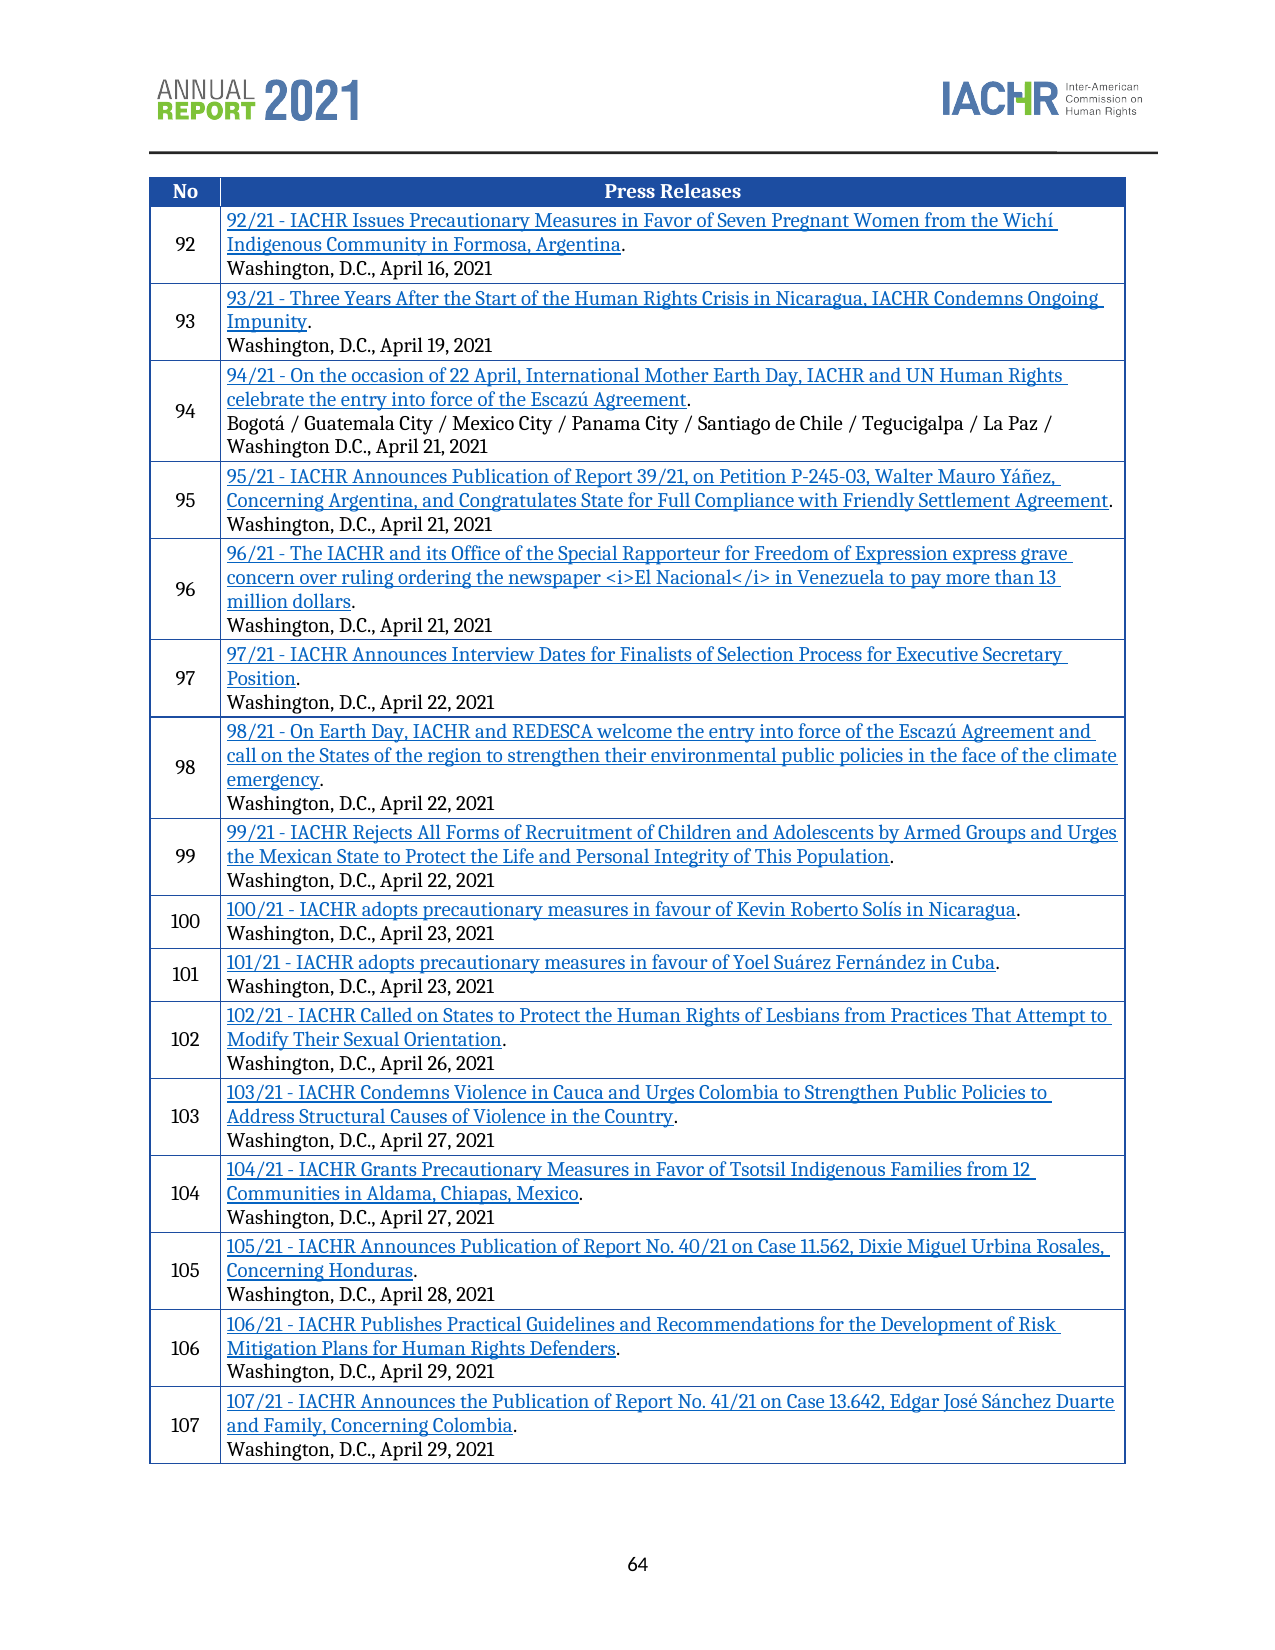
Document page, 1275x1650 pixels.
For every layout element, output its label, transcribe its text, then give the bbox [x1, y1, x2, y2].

table_cell 102 [151, 1002, 220, 1078]
table_cell 106 [151, 1310, 220, 1386]
table_cell 106/21 - IACHR Publishes Practical Guidelines and Recommendations for the Development of Risk Mitigation Plans for Human Rights Defenders. Washington, D.C., April 29, 2021 [221, 1310, 1124, 1386]
table_cell 104/21 - IACHR Grants Precautionary Measures in Favor of Tsotsil Indigenous Families from 12 Communities in Aldama, Chiapas, Mexico. Washington, D.C., April 27, 2021 [221, 1156, 1124, 1232]
table_cell 94 [151, 361, 220, 461]
table_cell 95/21 - IACHR Announces Publication of Report 39/21, on Petition P-245-03, Walter Mauro Yáñez, Concerning Argentina, and Congratulates State for Full Compliance with Friendly Settlement Agreement. Washington, D.C., April 21, 2021 [221, 462, 1124, 538]
picture [150, 73, 367, 125]
table_cell 99 [151, 819, 220, 894]
table_cell 107 [151, 1387, 220, 1463]
table_cell 98 [151, 718, 220, 817]
table_cell 100 [151, 896, 220, 948]
table_cell 101/21 - IACHR adopts precautionary measures in favour of Yoel Suárez Fernández in Cuba. Washington, D.C., April 23, 2021 [221, 949, 1124, 1001]
table_header Press Releases [221, 178, 1124, 206]
table_cell 92 [151, 207, 220, 283]
table_cell 94/21 - On the occasion of 22 April, International Mother Earth Day, IACHR and UN Human Rights celebrate the entry into force of the Escazú Agreement. Bogotá / Guatemala City / Mexico City / Panama City / Santiago de Chile / Tegucigalpa / La Paz / Washington D.C., April 21, 2021 [221, 361, 1124, 461]
picture [935, 73, 1159, 125]
table_cell 93/21 - Three Years After the Start of the Human Rights Crisis in Nicaragua, IACHR Condemns Ongoing Impunity. Washington, D.C., April 19, 2021 [221, 284, 1124, 360]
table_cell 97 [151, 640, 220, 716]
table_cell 99/21 - IACHR Rejects All Forms of Recruitment of Children and Adolescents by Armed Groups and Urges the Mexican State to Protect the Life and Personal Integrity of This Population. Washington, D.C., April 22, 2021 [221, 819, 1124, 894]
table_cell 97/21 - IACHR Announces Interview Dates for Finalists of Selection Process for Executive Secretary Position. Washington, D.C., April 22, 2021 [221, 640, 1124, 716]
table_cell 93 [151, 284, 220, 360]
table_cell 100/21 - IACHR adopts precautionary measures in favour of Kevin Roberto Solís in Nicaragua. Washington, D.C., April 23, 2021 [221, 896, 1124, 948]
table_cell 92/21 - IACHR Issues Precautionary Measures in Favor of Seven Pregnant Women from the Wichí Indigenous Community in Formosa, Argentina. Washington, D.C., April 16, 2021 [221, 207, 1124, 283]
table_cell 96/21 - The IACHR and its Office of the Special Rapporteur for Freedom of Expression express grave concern over ruling ordering the newspaper <i>El Nacional</i> in Venezuela to pay more than 13 million dollars. Washington, D.C., April 21, 2021 [221, 539, 1124, 639]
table_cell 98/21 - On Earth Day, IACHR and REDESCA welcome the entry into force of the Escazú Agreement and call on the States of the region to strengthen their environmental public policies in the face of the climate emergency. Washington, D.C., April 22, 2021 [221, 718, 1124, 817]
table_cell 95 [151, 462, 220, 538]
table_cell 104 [151, 1156, 220, 1232]
table_cell 105 [151, 1233, 220, 1309]
table_cell 102/21 - IACHR Called on States to Protect the Human Rights of Lesbians from Practices That Attempt to Modify Their Sexual Orientation. Washington, D.C., April 26, 2021 [221, 1002, 1124, 1078]
table_cell 101 [151, 949, 220, 1001]
table_cell 107/21 - IACHR Announces the Publication of Report No. 41/21 on Case 13.642, Edgar José Sánchez Duarte and Family, Concerning Colombia. Washington, D.C., April 29, 2021 [221, 1387, 1124, 1463]
table_cell 105/21 - IACHR Announces Publication of Report No. 40/21 on Case 11.562, Dixie Miguel Urbina Rosales, Concerning Honduras. Washington, D.C., April 28, 2021 [221, 1233, 1124, 1309]
table_header No [151, 178, 220, 206]
table_cell 96 [151, 539, 220, 639]
table_cell 103/21 - IACHR Condemns Violence in Cauca and Urges Colombia to Strengthen Public Policies to Address Structural Causes of Violence in the Country. Washington, D.C., April 27, 2021 [221, 1079, 1124, 1155]
table_cell 103 [151, 1079, 220, 1155]
